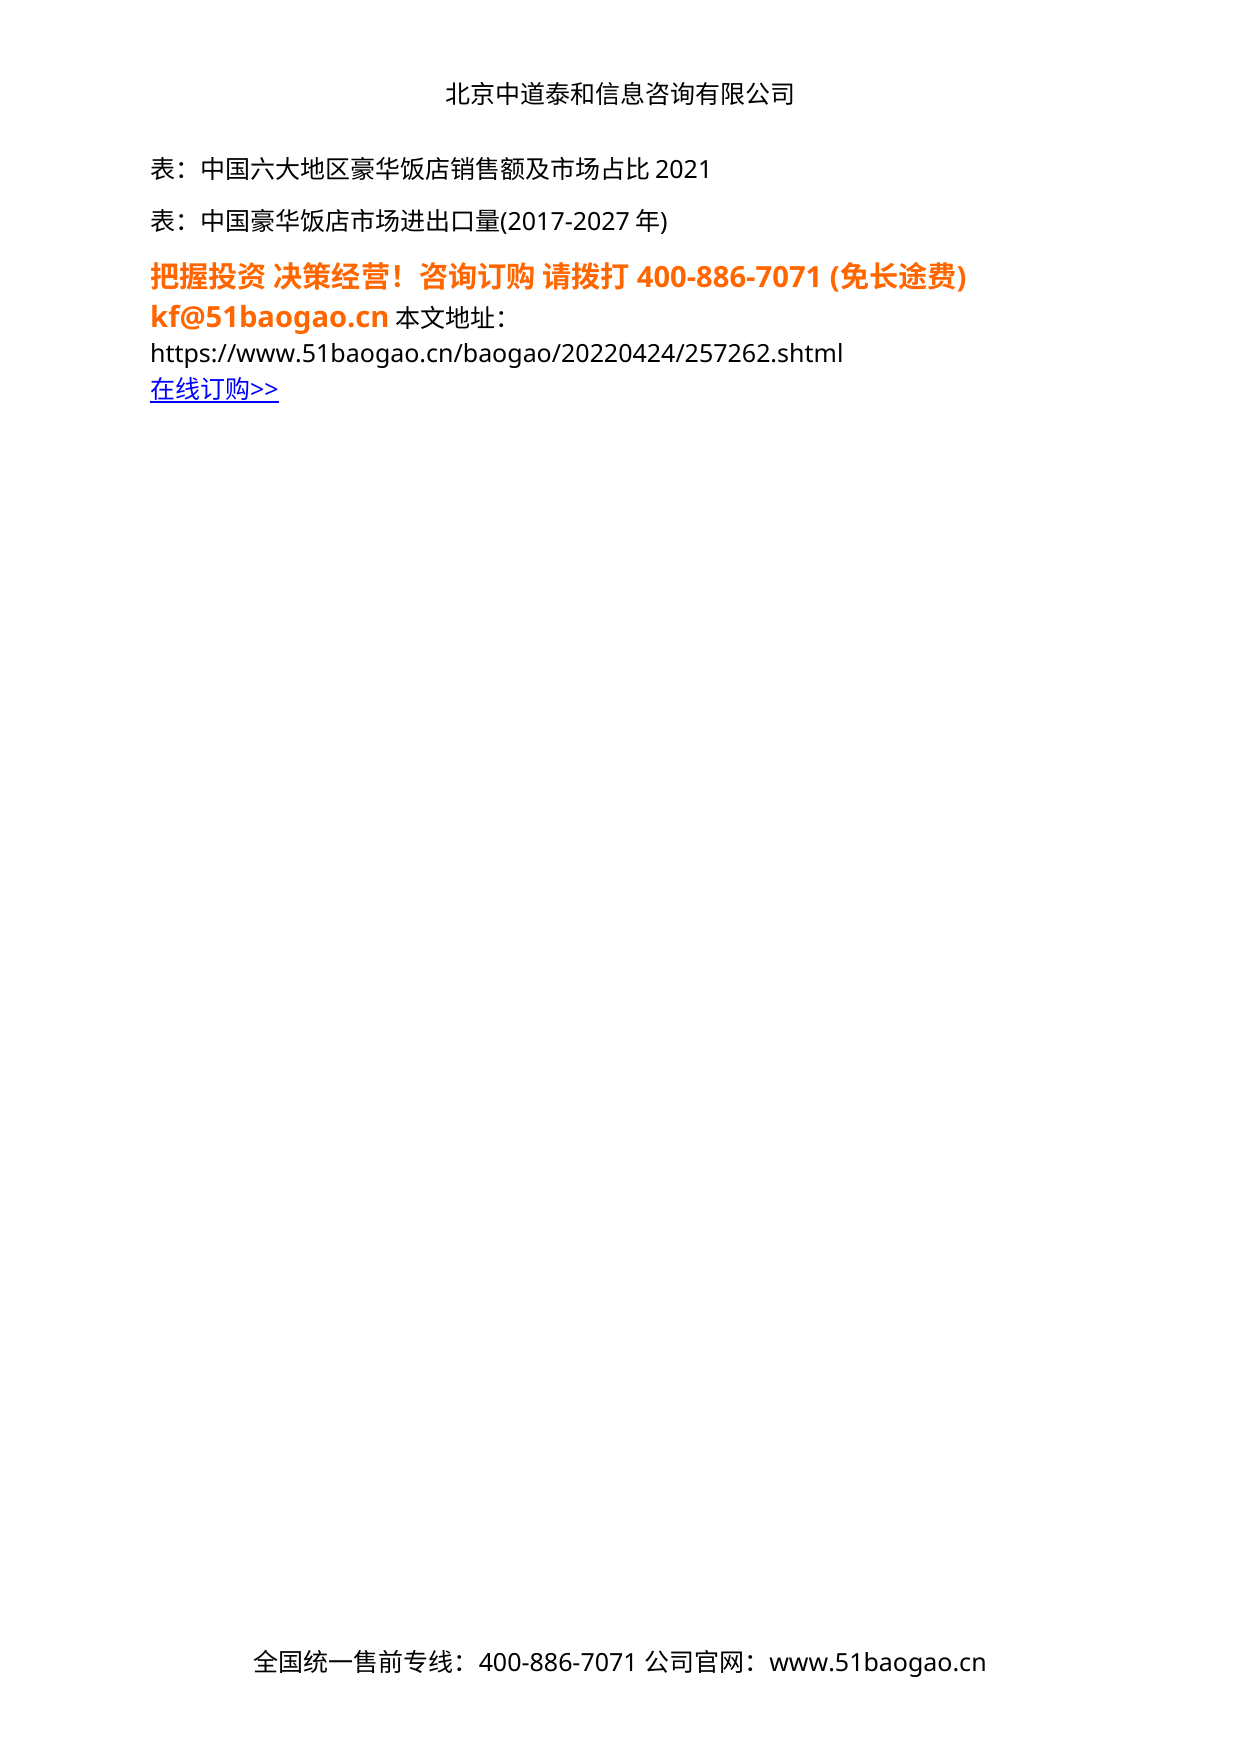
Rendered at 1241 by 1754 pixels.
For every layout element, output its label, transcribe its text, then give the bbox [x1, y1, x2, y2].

text 表：中国豪华饭店市场进出口量(2017-2027年) [150, 202, 1090, 238]
text 在线订购>> [150, 370, 1090, 406]
text 表：中国六大地区豪华饭店销售额及市场占比2021 [150, 150, 1090, 186]
text 把握投资 决策经营！咨询订购 请拨打 400-886-7071 (免长途费) kf@51baogao.cn本文地址：https://www.51baogao.cn/baogao/20220424/257262.shtml [150, 254, 1090, 370]
